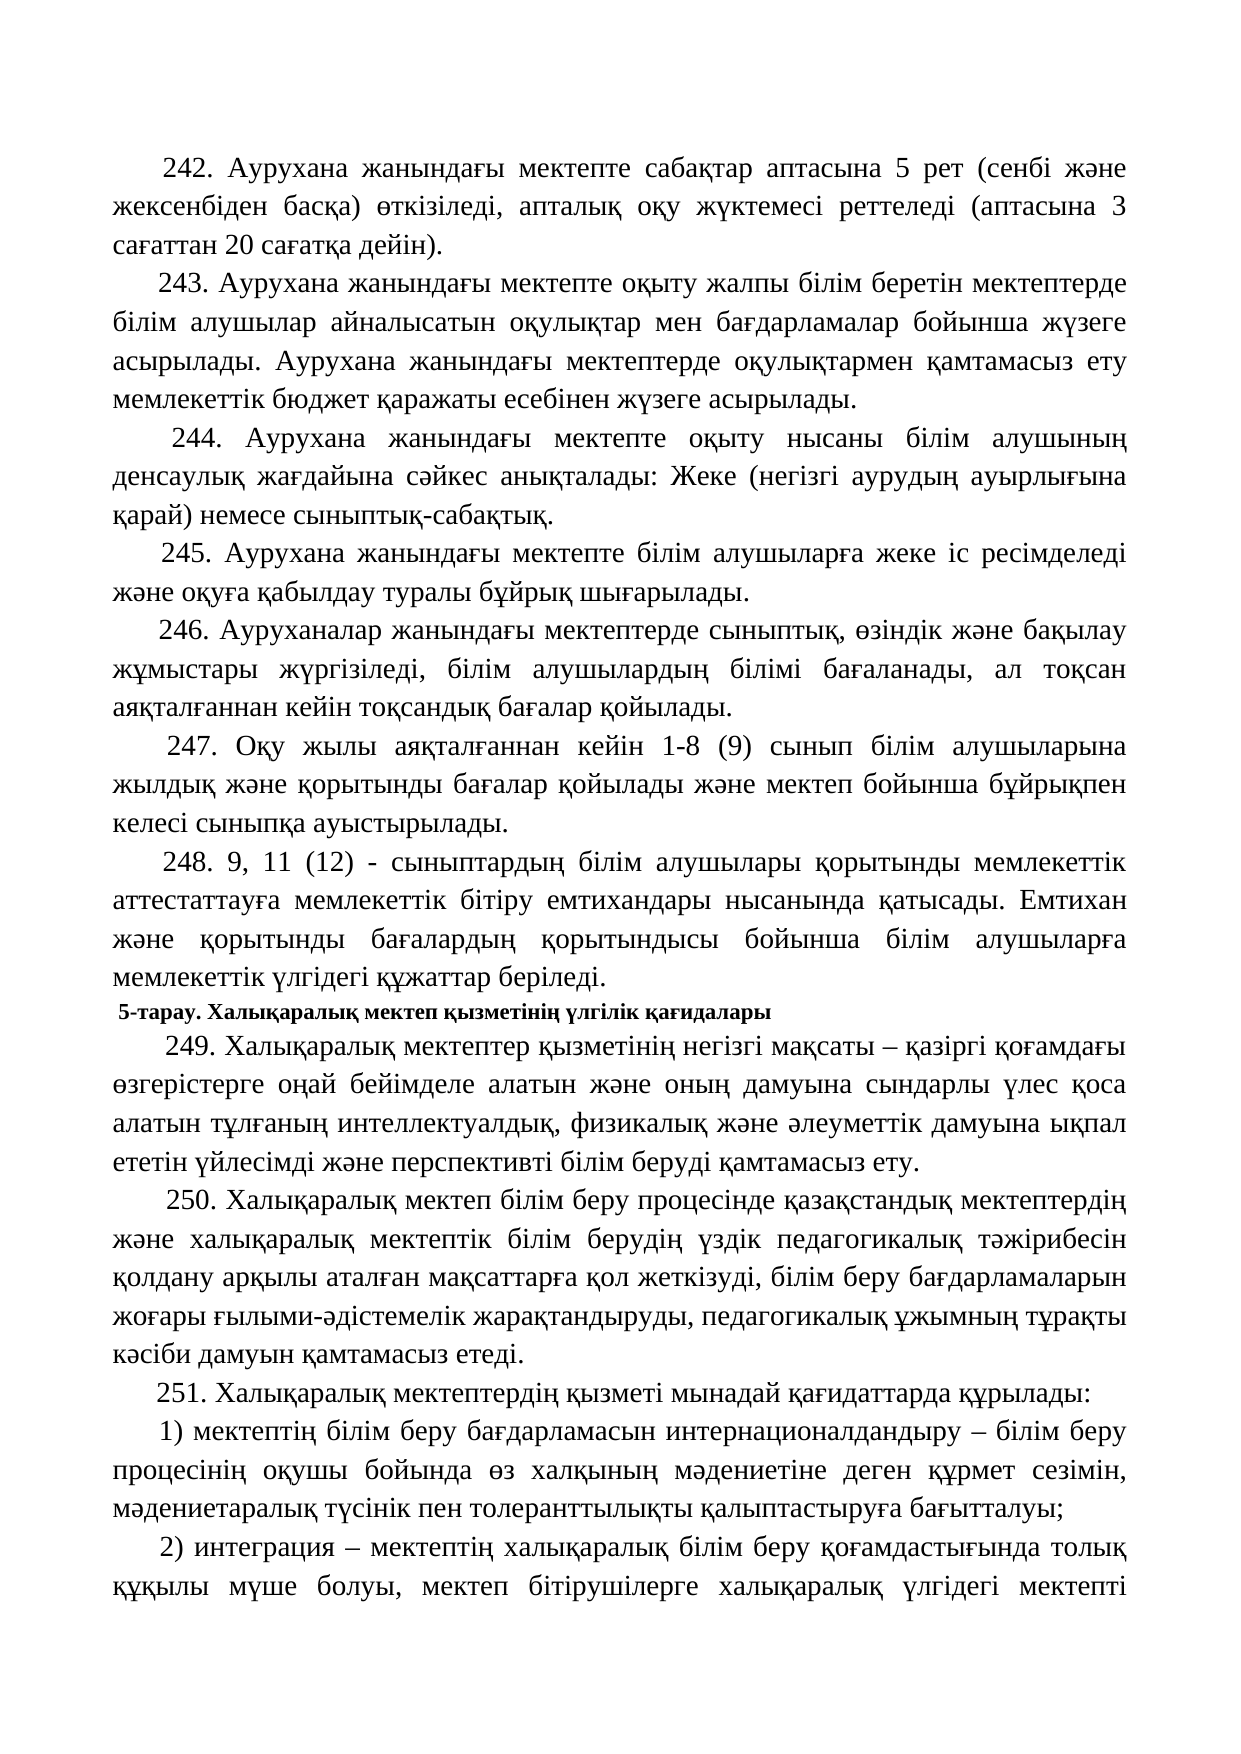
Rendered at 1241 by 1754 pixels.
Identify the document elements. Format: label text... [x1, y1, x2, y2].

text 247. Оқу жылы аяқталғаннан кейін 1-8 (9) сынып білім алушыларына жылдық және қорытынды бағалар қойылады және мектеп бойынша бұйрықпен келесі сыныпқа ауыстырылады. [112, 728, 1128, 839]
text 249. Халықаралық мектептер қызметінің негізгі мақсаты – қазіргі қоғамдағы өзгерістерге оңай бейімделе алатын және оның дамуына сындарлы үлес қоса алатын тұлғаның интеллектуалдық, физикалық және әлеуметтік дамуына ықпал ететін үйлесімді және перспективті білім беруді қамтамасыз ету. [112, 1028, 1128, 1177]
text 251. Халықаралық мектептердің қызметі мынадай қағидаттарда құрылады: [112, 1375, 1128, 1408]
text 248. 9, 11 (12) - сыныптардың білім алушылары қорытынды мемлекеттік аттестаттауға мемлекеттік бітіру емтихандары нысанында қатысады. Емтихан және қорытынды бағалардың қорытындысы бойынша білім алушыларға мемлекеттік үлгідегі құжаттар беріледі. [112, 844, 1128, 993]
text 242. Аурухана жанындағы мектепте сабақтар аптасына 5 рет (сенбі және жексенбіден басқа) өткізіледі, апталық оқу жүктемесі реттеледі (аптасына 3 сағаттан 20 сағатқа дейін). [112, 150, 1128, 261]
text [112, 1529, 1128, 1601]
text 1) мектептің білім беру бағдарламасын интернационалдандыру – білім беру процесінің оқушы бойында өз халқының мәдениетіне деген құрмет сезімін, мәдениетаралық түсінік пен толеранттылықты қалыптастыруға бағытталуы; [112, 1413, 1128, 1524]
text 246. Ауруханалар жанындағы мектептерде сыныптық, өзіндік және бақылау жұмыстары жүргізіледі, білім алушылардың білімі бағаланады, ал тоқсан аяқталғаннан кейін тоқсандық бағалар қойылады. [112, 612, 1128, 723]
text 244. Аурухана жанындағы мектепте оқыту нысаны білім алушының денсаулық жағдайына сәйкес анықталады: Жеке (негізгі аурудың ауырлығына қарай) немесе сыныптық-сабақтық. [112, 420, 1128, 530]
text 5-тарау. Халықаралық мектеп қызметінің үлгілік қағидалары [112, 998, 1128, 1024]
text 243. Аурухана жанындағы мектепте оқыту жалпы білім беретін мектептерде білім алушылар айналысатын оқулықтар мен бағдарламалар бойынша жүзеге асырылады. Аурухана жанындағы мектептерде оқулықтармен қамтамасыз ету мемлекеттік бюджет қаражаты есебінен жүзеге асырылады. [112, 266, 1128, 415]
text 245. Аурухана жанындағы мектепте білім алушыларға жеке іс ресімделеді және оқуға қабылдау туралы бұйрық шығарылады. [112, 535, 1128, 607]
text 250. Халықаралық мектеп білім беру процесінде қазақстандық мектептердің және халықаралық мектептік білім берудің үздік педагогикалық тәжірибесін қолдану арқылы аталған мақсаттарға қол жеткізуді, білім беру бағдарламаларын жоғары ғылыми-әдістемелік жарақтандыруды, педагогикалық ұжымның тұрақты кәсіби дамуын қамтамасыз етеді. [112, 1182, 1128, 1370]
